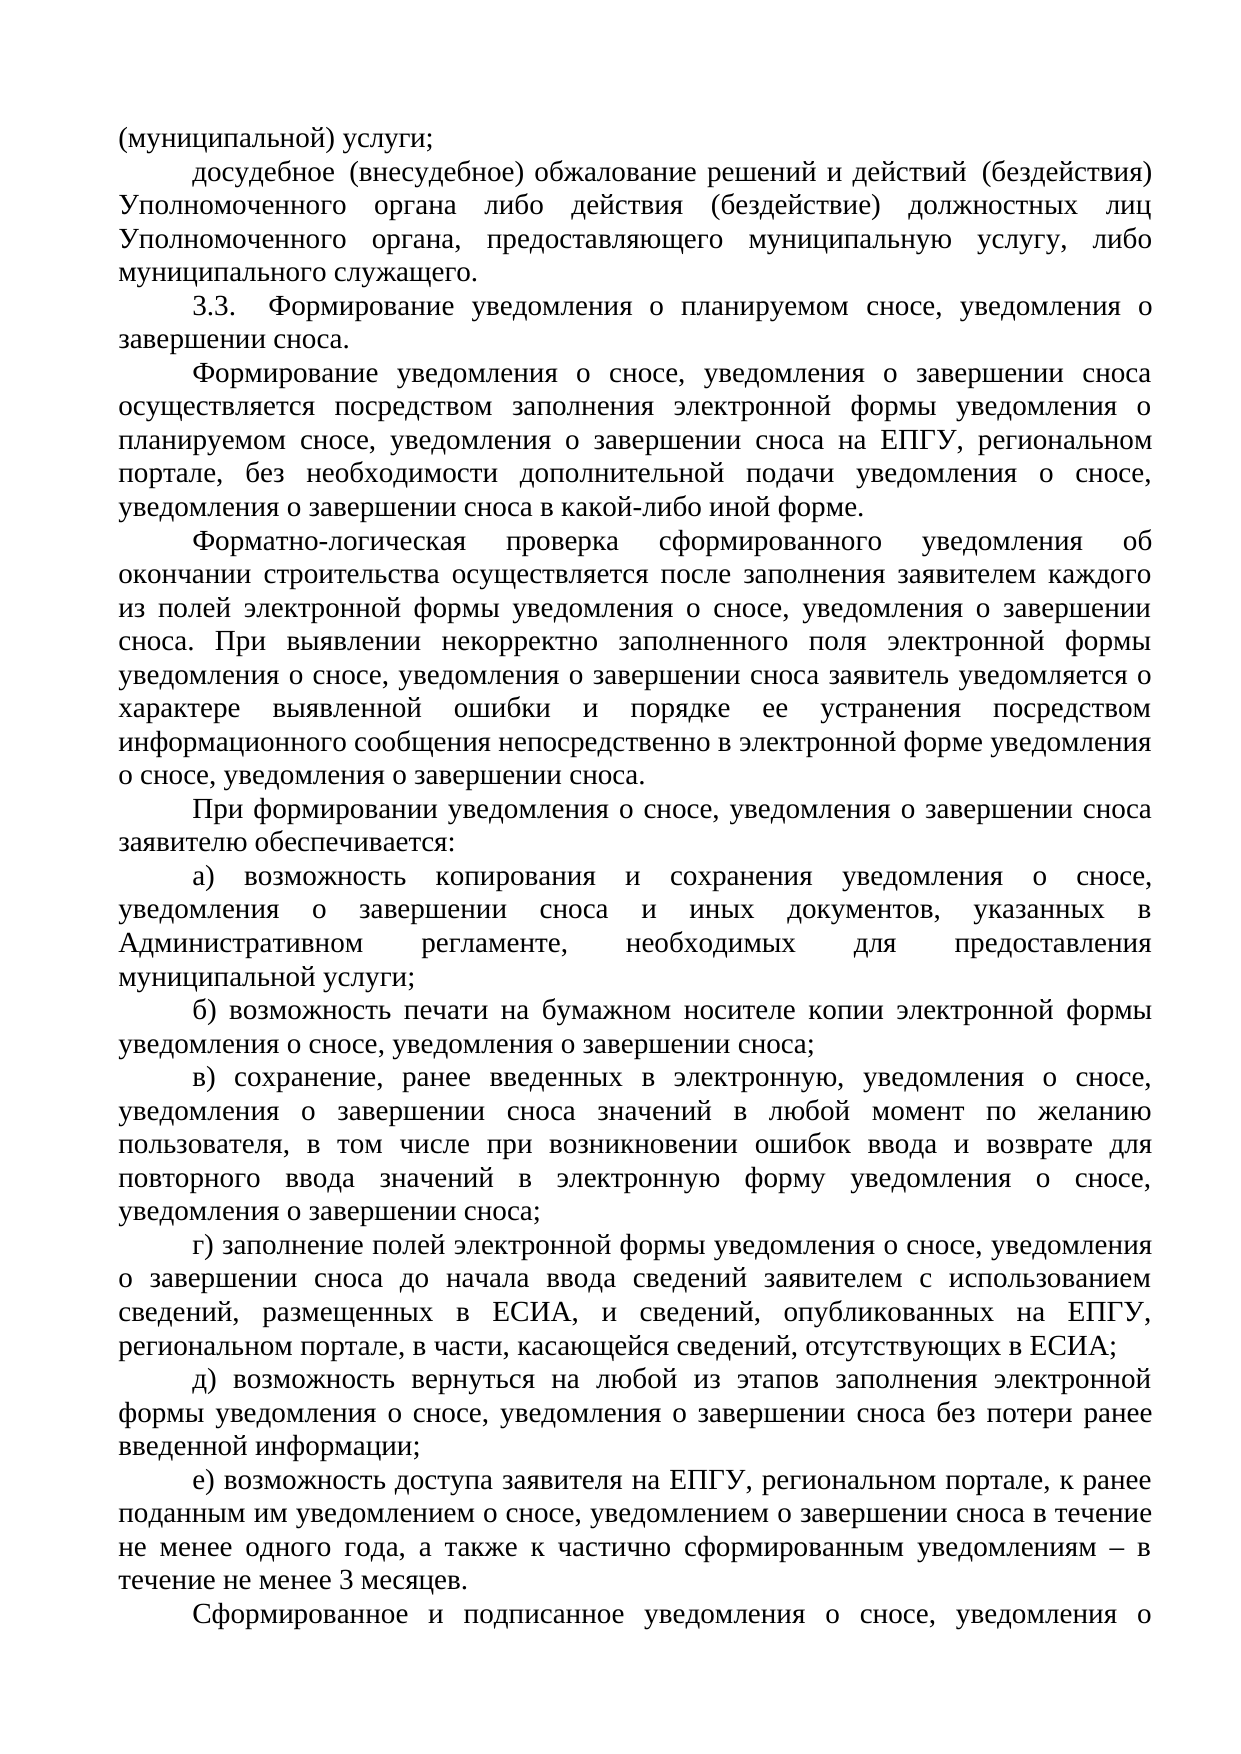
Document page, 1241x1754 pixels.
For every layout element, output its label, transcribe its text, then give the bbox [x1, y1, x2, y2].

text в) сохранение, ранее введенных в электронную, уведомления о сносе, уведомления о завершении сноса значений в любой момент по желанию пользователя, в том числе при возникновении ошибок ввода и возврате для повторного ввода значений в электронную форму уведомления о сносе, уведомления о завершении сноса; [118, 1059, 1152, 1227]
text При формировании уведомления о сносе, уведомления о завершении сноса заявителю обеспечивается: [118, 791, 1152, 858]
text г) заполнение полей электронной формы уведомления о сносе, уведомления о завершении сноса до начала ввода сведений заявителем с использованием сведений, размещенных в ЕСИА, и сведений, опубликованных на ЕПГУ, региональном портале, в части, касающейся сведений, отсутствующих в ЕСИА; [118, 1227, 1152, 1361]
text Форматно-логическая проверка сформированного уведомления об окончании строительства осуществляется после заполнения заявителем каждого из полей электронной формы уведомления о сносе, уведомления о завершении сноса. При выявлении некорректно заполненного поля электронной формы уведомления о сносе, уведомления о завершении сноса заявитель уведомляется о характере выявленной ошибки и порядке ее устранения посредством информационного сообщения непосредственно в электронной форме уведомления о сносе, уведомления о завершении сноса. [118, 523, 1152, 791]
text б) возможность печати на бумажном носителе копии электронной формы уведомления о сносе, уведомления о завершении сноса; [118, 992, 1152, 1059]
text а) возможность копирования и сохранения уведомления о сносе, уведомления о завершении сноса и иных документов, указанных в Административном регламенте, необходимых для предоставления муниципальной услуги; [118, 858, 1152, 992]
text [118, 120, 1152, 154]
text д) возможность вернуться на любой из этапов заполнения электронной формы уведомления о сносе, уведомления о завершении сноса без потери ранее введенной информации; [118, 1361, 1152, 1462]
list Формирование уведомления о планируемом сносе, уведомления о завершении сноса. [118, 288, 1152, 355]
text досудебное (внесудебное) обжалование решений и действий (бездействия) Уполномоченного органа либо действия (бездействие) должностных лиц Уполномоченного органа, предоставляющего муниципальную услугу, либо муниципального служащего. [118, 154, 1152, 288]
text Формирование уведомления о сносе, уведомления о завершении сноса осуществляется посредством заполнения электронной формы уведомления о планируемом сносе, уведомления о завершении сноса на ЕПГУ, региональном портале, без необходимости дополнительной подачи уведомления о сносе, уведомления о завершении сноса в какой-либо иной форме. [118, 355, 1152, 523]
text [118, 1596, 1152, 1629]
text е) возможность доступа заявителя на ЕПГУ, региональном портале, к ранее поданным им уведомлением о сносе, уведомлением о завершении сноса в течение не менее одного года, а также к частично сформированным уведомлениям – в течение не менее 3 месяцев. [118, 1462, 1152, 1596]
